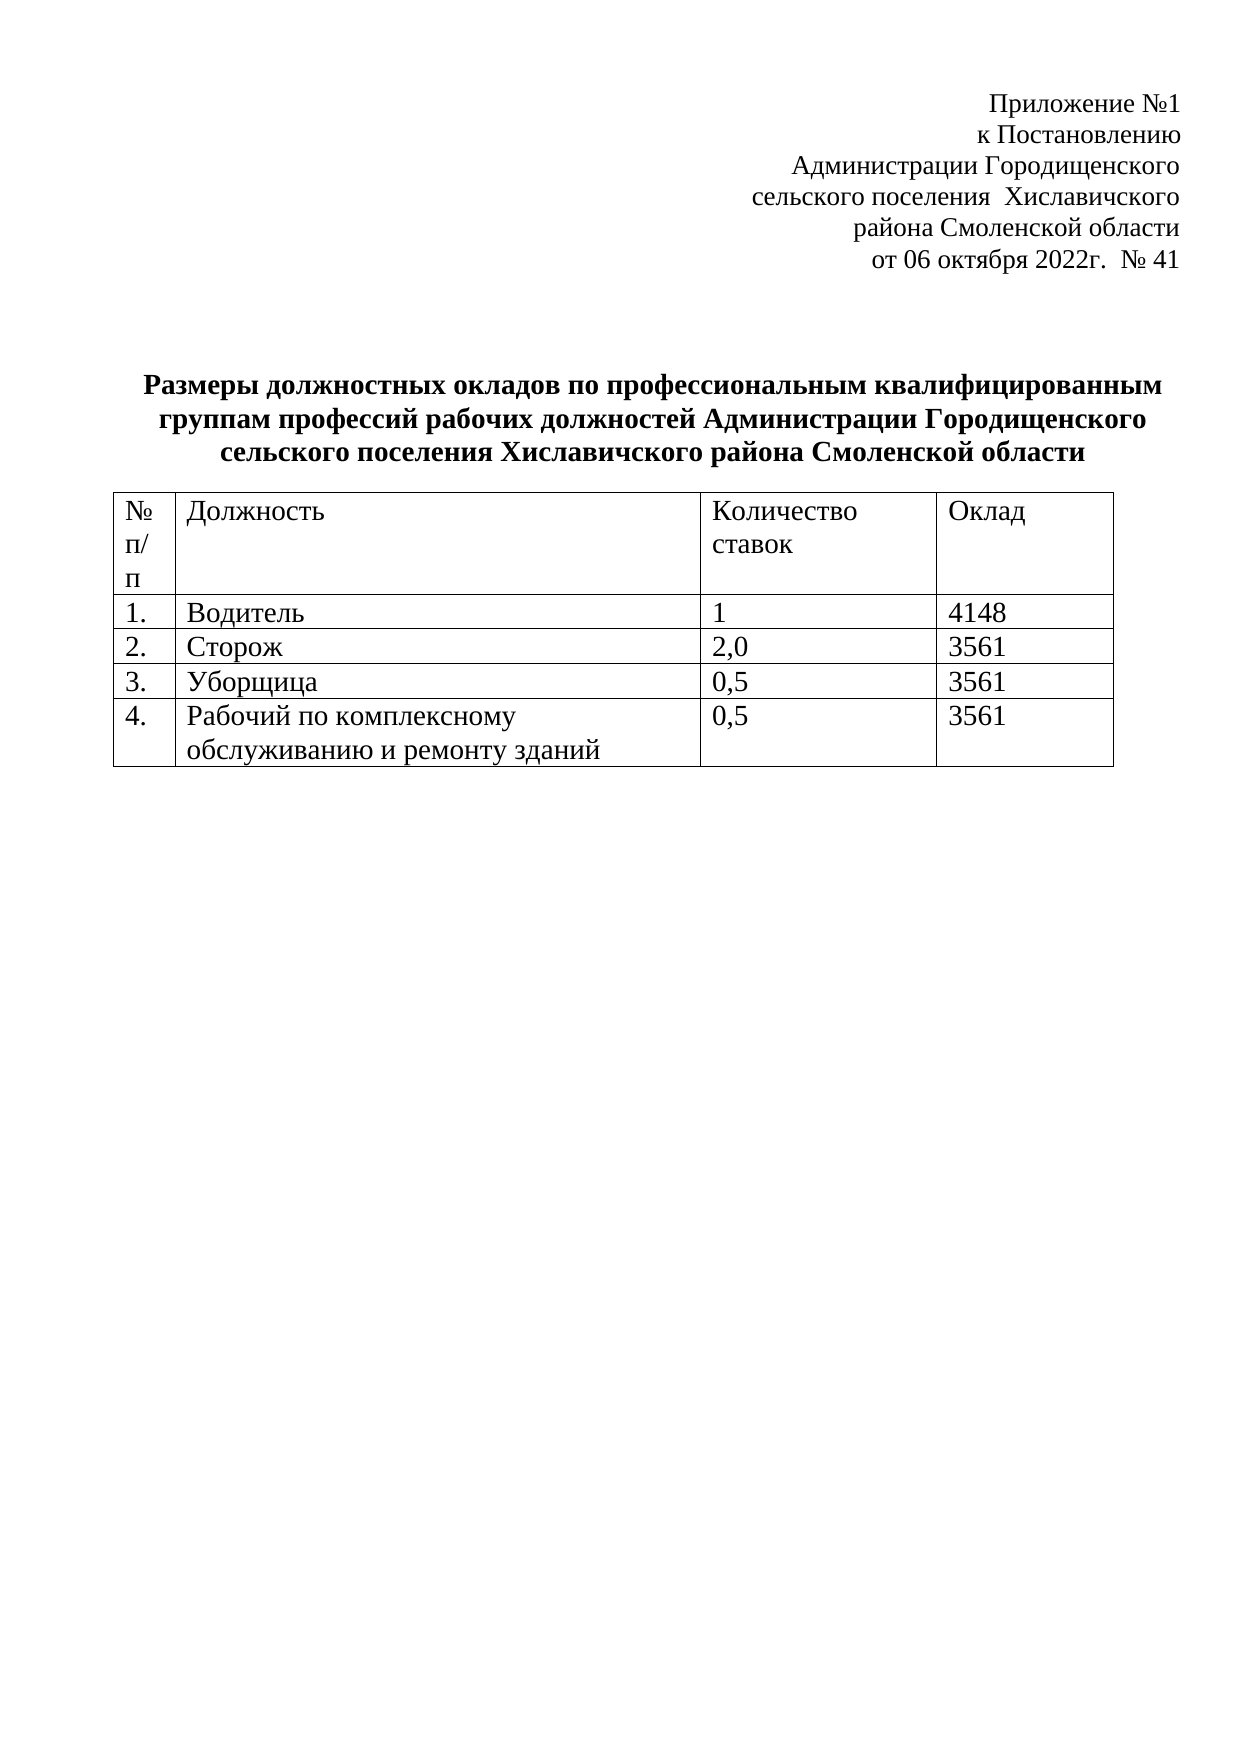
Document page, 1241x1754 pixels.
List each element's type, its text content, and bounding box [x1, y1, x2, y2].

table_cell 0,5 [701, 699, 936, 766]
text Размеры должностных окладов по профессиональным квалифицированным группам профессий рабочих должностей Администрации Городищенского сельского поселения Хиславичского района Смоленской области [125, 367, 1181, 468]
table_cell 4148 [937, 595, 1113, 628]
text района Смоленской области [125, 212, 1181, 243]
table_cell 3561 [937, 664, 1113, 697]
table_header Количество ставок [701, 493, 936, 594]
table_cell Уборщица [176, 664, 700, 697]
table_cell Сторож [176, 629, 700, 663]
table_header Должность [176, 493, 700, 594]
text Администрации Городищенского [125, 149, 1181, 180]
table_cell 3561 [937, 699, 1113, 766]
table_header Оклад [937, 493, 1113, 594]
table_cell Рабочий по комплексному обслуживанию и ремонту зданий [176, 699, 700, 766]
table_cell 3. [114, 664, 175, 697]
table_header № п/п [114, 493, 175, 594]
text от 06 октября 2022г. № 41 [125, 243, 1181, 274]
table_cell 0,5 [701, 664, 936, 697]
text сельского поселения Хиславичского [125, 180, 1181, 212]
table_cell 3561 [937, 629, 1113, 663]
text Приложение №1 [125, 87, 1181, 118]
text к Постановлению [125, 118, 1181, 149]
table_cell 2,0 [701, 629, 936, 663]
table_cell 1. [114, 595, 175, 628]
table_cell 2. [114, 629, 175, 663]
table_cell Водитель [176, 595, 700, 628]
table_cell 1 [701, 595, 936, 628]
table_cell 4. [114, 699, 175, 766]
